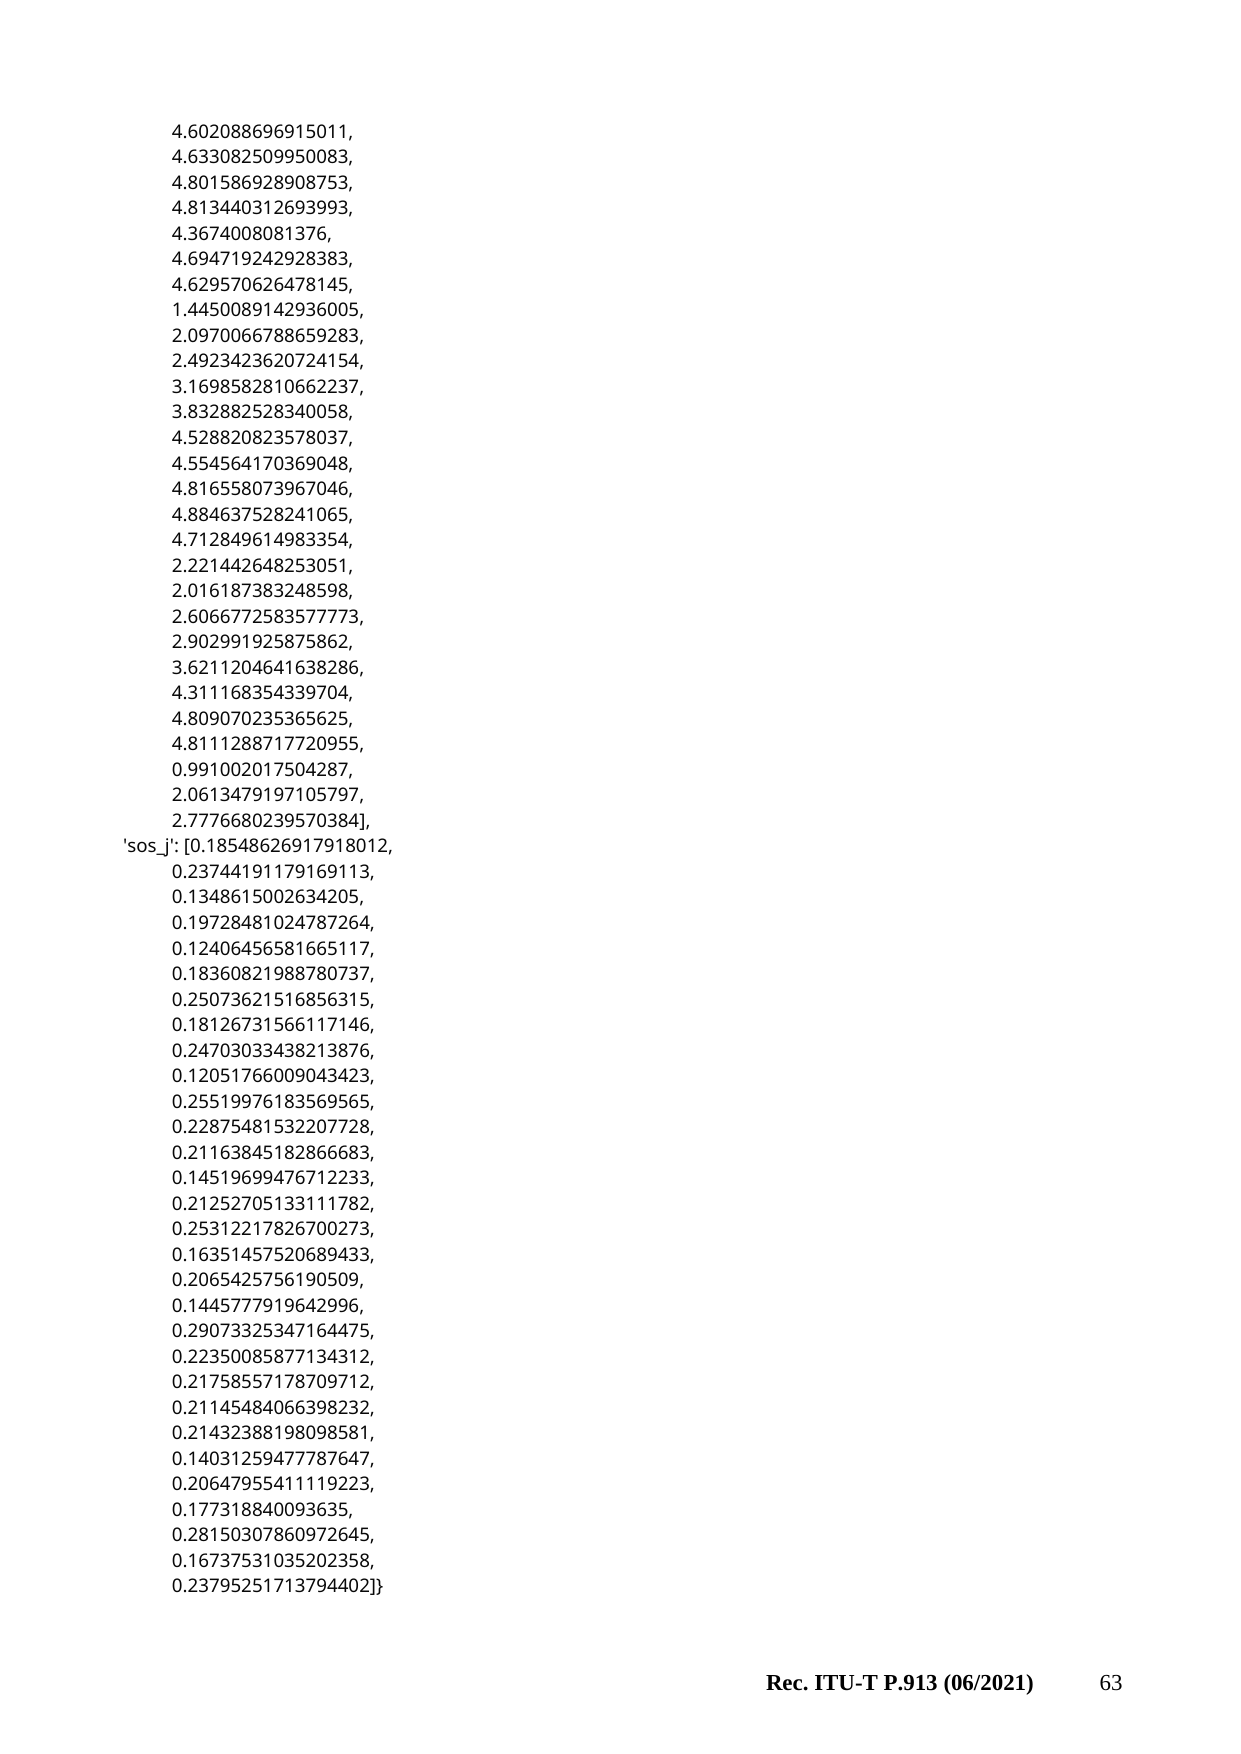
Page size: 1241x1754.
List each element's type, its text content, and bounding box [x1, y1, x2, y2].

text 0.28150307860972645, [118, 1522, 1122, 1547]
text 2.6066772583577773, [118, 603, 1122, 628]
text 2.0970066788659283, [118, 322, 1122, 348]
text 3.1698582810662237, [118, 373, 1122, 399]
text 0.14519699476712233, [118, 1164, 1122, 1190]
text 4.884637528241065, [118, 501, 1122, 526]
text 2.016187383248598, [118, 577, 1122, 603]
text 0.21145484066398232, [118, 1394, 1122, 1420]
text 3.6211204641638286, [118, 654, 1122, 679]
text 0.1348615002634205, [118, 884, 1122, 909]
text 2.7776680239570384], [118, 807, 1122, 833]
text 4.712849614983354, [118, 526, 1122, 552]
text 4.528820823578037, [118, 424, 1122, 450]
text 4.813440312693993, [118, 195, 1122, 220]
text 4.8111288717720955, [118, 731, 1122, 756]
text 'sos_j': [0.18548626917918012, [118, 833, 1122, 858]
text 4.311168354339704, [118, 679, 1122, 705]
text 4.629570626478145, [118, 271, 1122, 297]
text 4.694719242928383, [118, 246, 1122, 271]
text 2.0613479197105797, [118, 782, 1122, 807]
text 0.23795251713794402]} [118, 1573, 1122, 1598]
text 0.20647955411119223, [118, 1471, 1122, 1496]
text 0.177318840093635, [118, 1496, 1122, 1522]
text 4.3674008081376, [118, 220, 1122, 246]
text 3.832882528340058, [118, 399, 1122, 424]
text 0.2065425756190509, [118, 1267, 1122, 1292]
text 2.221442648253051, [118, 552, 1122, 577]
text 0.16351457520689433, [118, 1241, 1122, 1267]
text 0.25312217826700273, [118, 1216, 1122, 1241]
text 2.4923423620724154, [118, 348, 1122, 373]
text 4.554564170369048, [118, 450, 1122, 475]
text 0.18126731566117146, [118, 1011, 1122, 1037]
text 0.24703033438213876, [118, 1037, 1122, 1062]
text 0.14031259477787647, [118, 1445, 1122, 1471]
text 0.23744191179169113, [118, 858, 1122, 884]
text 0.12406456581665117, [118, 935, 1122, 960]
text 0.22350085877134312, [118, 1343, 1122, 1369]
text 0.21252705133111782, [118, 1190, 1122, 1216]
text 0.21163845182866683, [118, 1139, 1122, 1164]
text 0.29073325347164475, [118, 1318, 1122, 1343]
text 0.22875481532207728, [118, 1113, 1122, 1139]
text 0.25073621516856315, [118, 986, 1122, 1011]
text 0.991002017504287, [118, 756, 1122, 782]
text 4.809070235365625, [118, 705, 1122, 731]
text 4.816558073967046, [118, 475, 1122, 501]
text 0.1445777919642996, [118, 1292, 1122, 1318]
text 1.4450089142936005, [118, 297, 1122, 322]
text 0.19728481024787264, [118, 909, 1122, 935]
text 0.25519976183569565, [118, 1088, 1122, 1113]
text 4.801586928908753, [118, 169, 1122, 195]
text 4.633082509950083, [118, 144, 1122, 169]
text 2.902991925875862, [118, 628, 1122, 654]
text 0.21432388198098581, [118, 1420, 1122, 1445]
text 4.602088696915011, [118, 118, 1122, 144]
text 0.21758557178709712, [118, 1369, 1122, 1394]
text 0.12051766009043423, [118, 1062, 1122, 1088]
text 0.18360821988780737, [118, 960, 1122, 986]
text 0.16737531035202358, [118, 1547, 1122, 1573]
